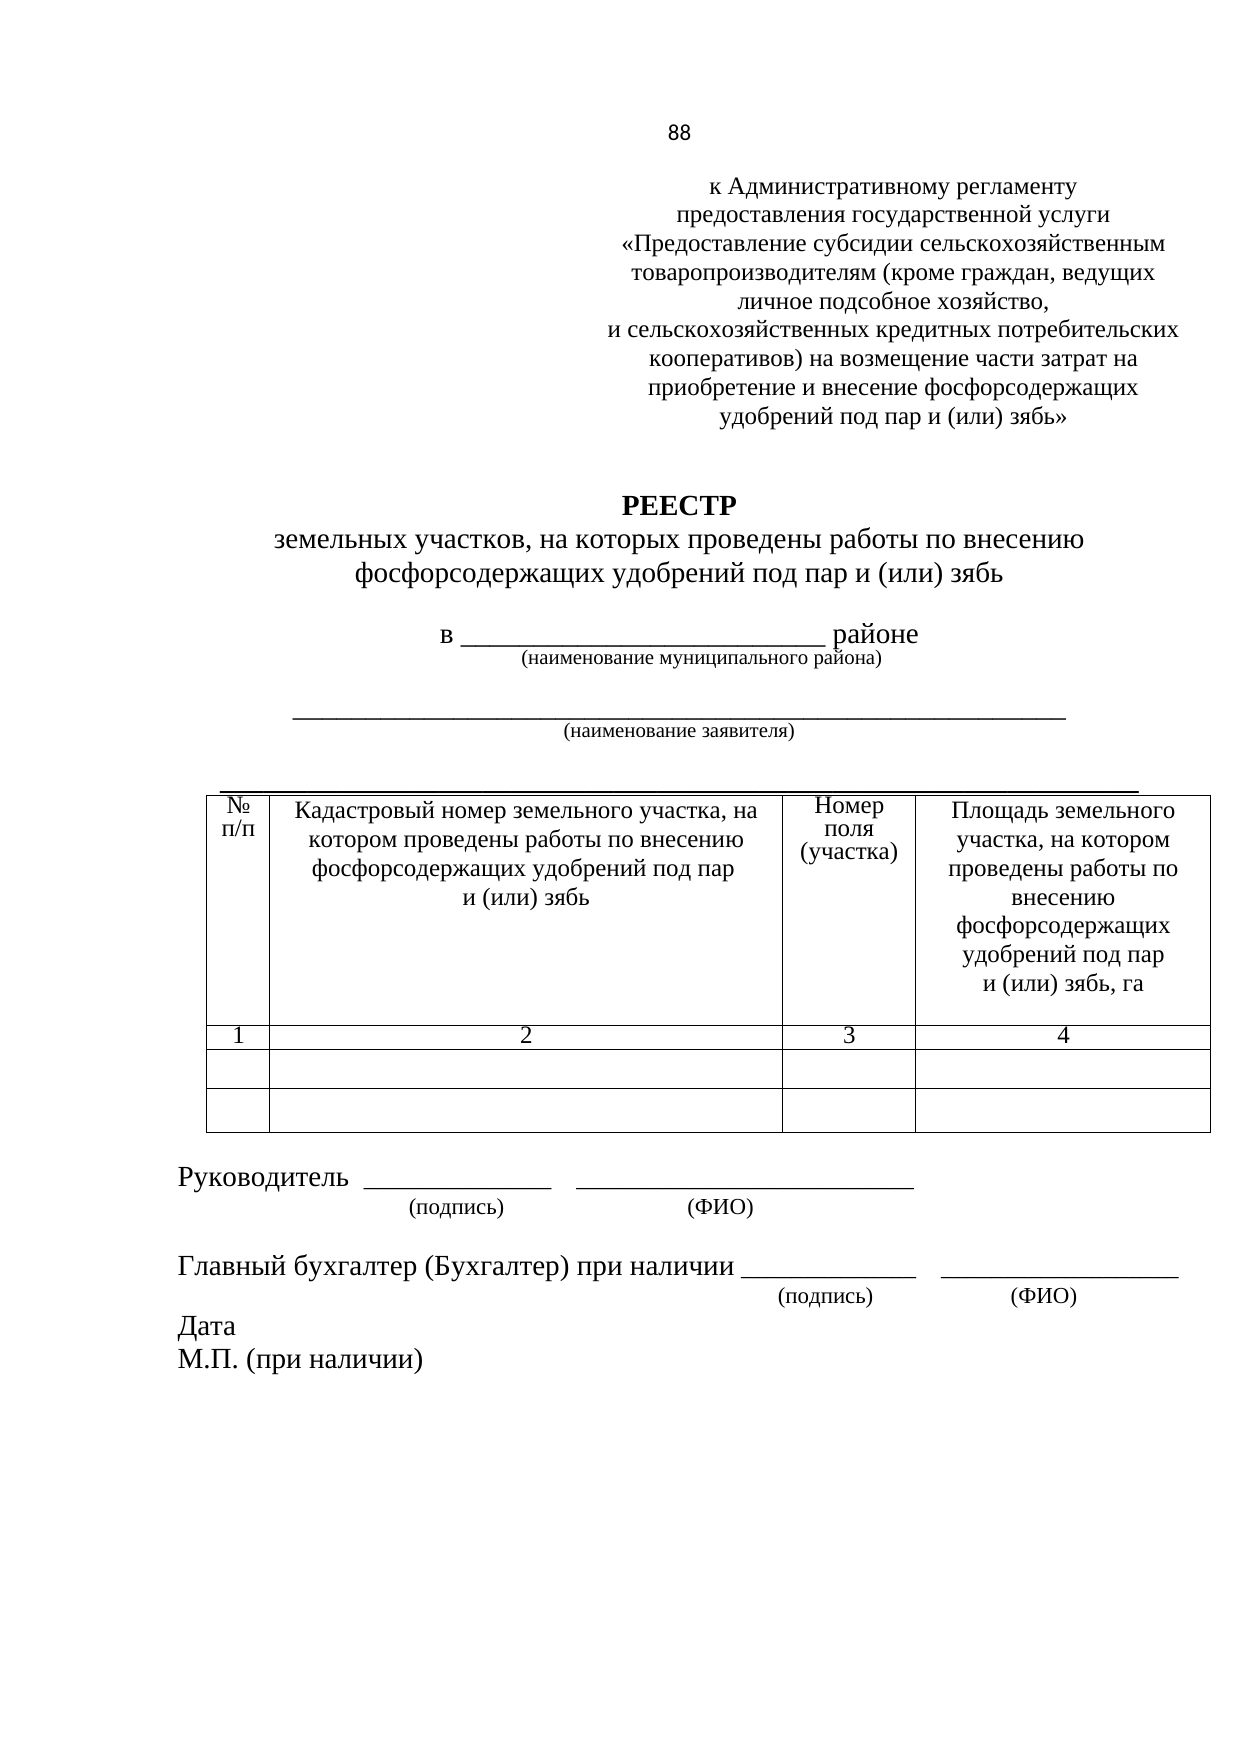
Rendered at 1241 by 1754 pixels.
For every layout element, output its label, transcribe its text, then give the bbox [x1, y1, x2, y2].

text Главный бухгалтер (Бухгалтер) при наличии ______________ ___________________ [177, 1248, 1181, 1282]
table_header Кадастровый номер земельного участка, на котором проведены работы по внесению фосфорсодержащих удобрений под пар и (или) зябь [270, 796, 782, 1024]
text предоставления государственной услуги [605, 199, 1181, 228]
table_cell [916, 1050, 1210, 1088]
text (наименование муниципального района) [177, 649, 1181, 668]
text (наименование заявителя) [177, 722, 1181, 741]
text Дата [177, 1308, 1181, 1342]
text фосфорсодержащих удобрений под пар и (или) зябь [177, 555, 1181, 589]
title «Предоставление субсидии сельскохозяйственным товаропроизводителям (кроме граждан, ведущих личное подсобное хозяйство, [605, 228, 1181, 314]
table_cell 2 [270, 1026, 782, 1048]
table_header Номер поля (участка) [783, 796, 915, 1024]
table_cell 4 [916, 1026, 1210, 1048]
table_cell 1 [207, 1026, 269, 1048]
text в _________________________ районе [177, 622, 1181, 649]
table_cell [270, 1089, 782, 1132]
table_cell 3 [783, 1026, 915, 1048]
table_cell [783, 1089, 915, 1132]
table_cell [916, 1089, 1210, 1132]
text (подпись) (ФИО) [177, 1282, 1181, 1308]
text Руководитель _______________ ___________________________ [177, 1159, 1181, 1193]
text земельных участков, на которых проведены работы по внесению [177, 522, 1181, 555]
table_header № п/п [207, 796, 269, 1024]
text М.П. (при наличии) [177, 1342, 1181, 1375]
table_header Площадь земельного участка, на котором проведены работы по внесению фосфорсодержащих удобрений под пар и (или) зябь, га [916, 796, 1210, 1024]
text РЕЕСТР [177, 488, 1181, 522]
text (подпись) (ФИО) [177, 1193, 1181, 1219]
table_cell [207, 1050, 269, 1088]
text к Административному регламенту [605, 171, 1181, 199]
table_cell [270, 1050, 782, 1088]
table_cell [207, 1089, 269, 1132]
text _______________________________________________________________ [177, 768, 1181, 794]
text _____________________________________________________ [177, 695, 1181, 722]
table_cell [783, 1050, 915, 1088]
title и сельскохозяйственных кредитных потребительских кооперативов) на возмещение части затрат на приобретение и внесение фосфорсодержащих удобрений под пар и (или) зябь» [605, 314, 1181, 429]
